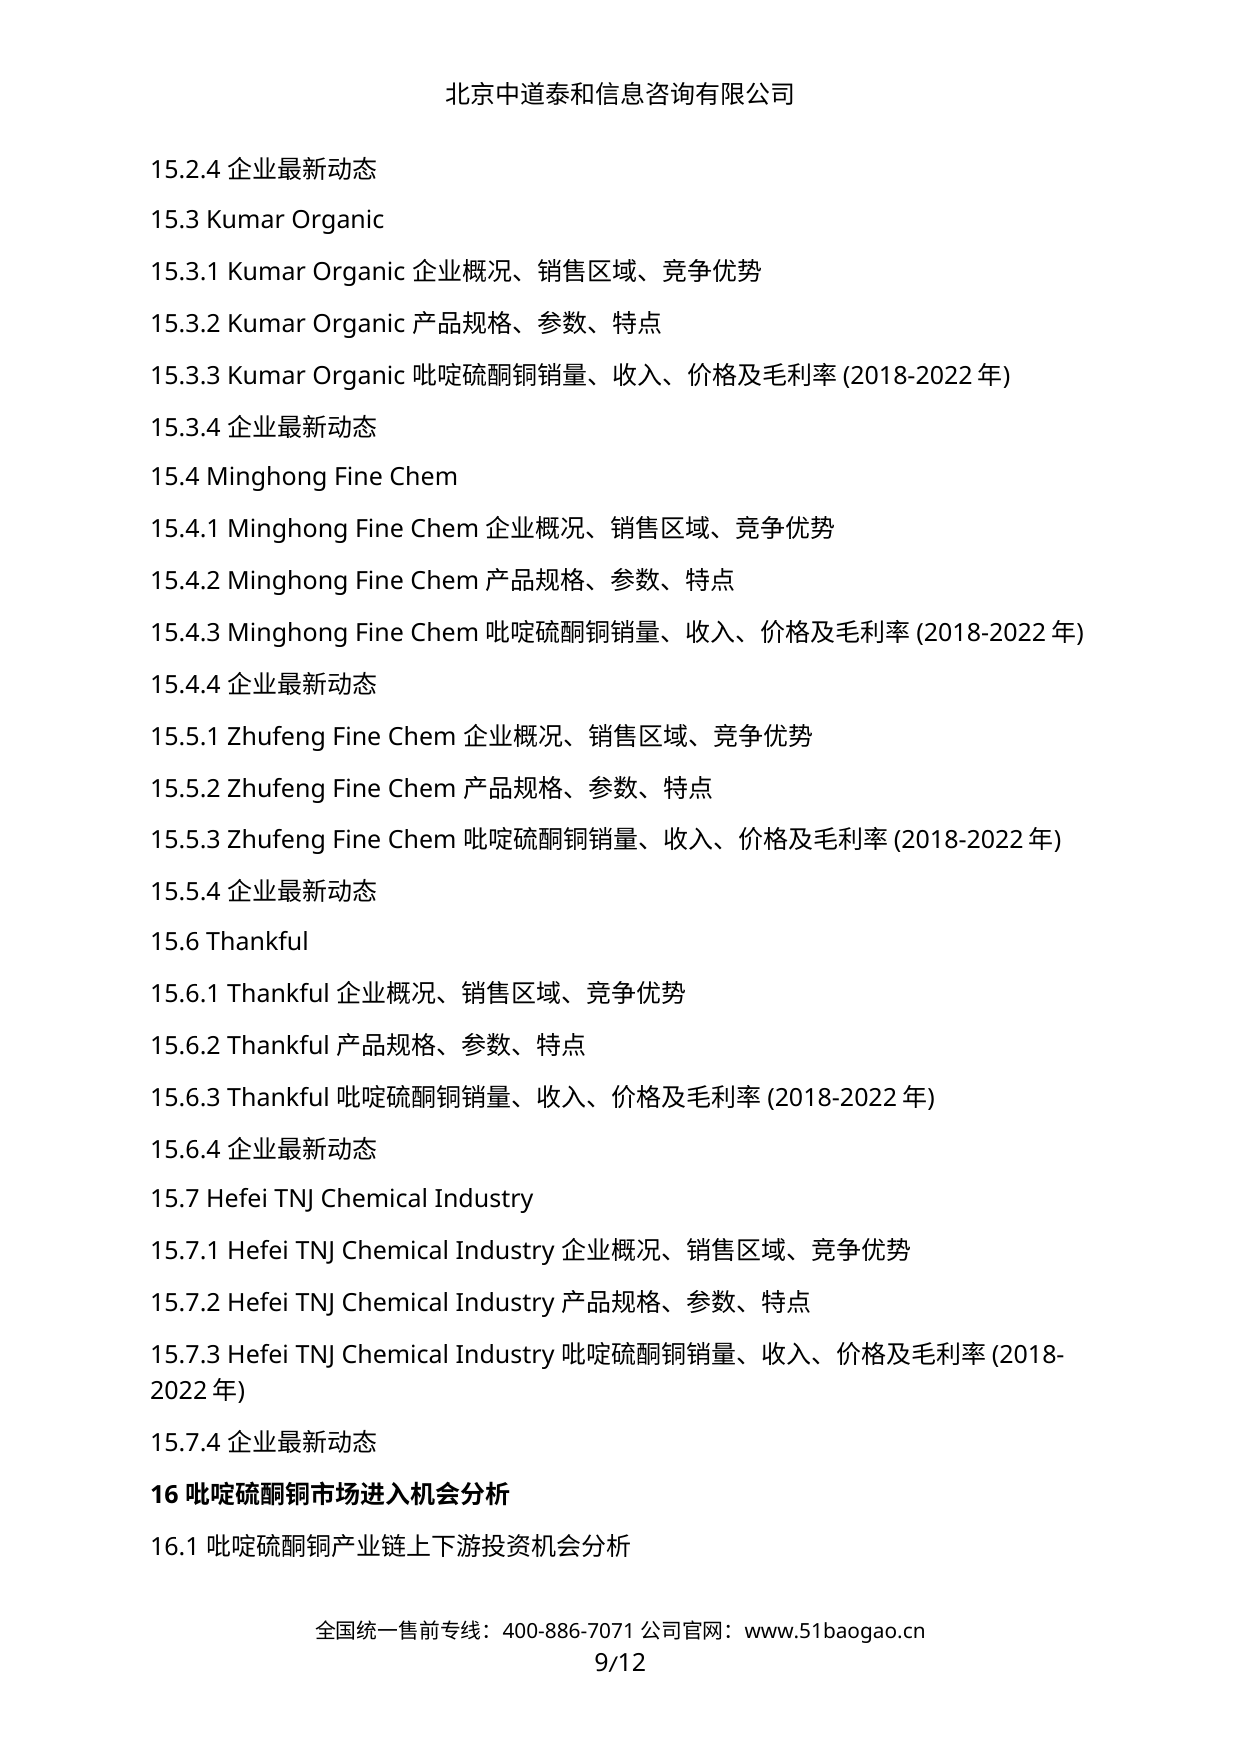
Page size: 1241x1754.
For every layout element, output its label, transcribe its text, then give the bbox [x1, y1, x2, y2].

text 16.1 吡啶硫酮铜产业链上下游投资机会分析 [150, 1526, 1090, 1562]
text 15.4.4 企业最新动态 [150, 664, 1090, 701]
text 15.5.1 Zhufeng Fine Chem 企业概况、销售区域、竞争优势 [150, 716, 1090, 752]
text 15.4.3 Minghong Fine Chem 吡啶硫酮铜销量、收入、价格及毛利率 (2018-2022年) [150, 612, 1090, 649]
text 15.6.4 企业最新动态 [150, 1129, 1090, 1165]
text 15.3.4 企业最新动态 [150, 407, 1090, 443]
text 15.5.2 Zhufeng Fine Chem 产品规格、参数、特点 [150, 768, 1090, 804]
text 15.4 Minghong Fine Chem [150, 459, 1090, 493]
text 15.6.1 Thankful 企业概况、销售区域、竞争优势 [150, 973, 1090, 1010]
text 15.2.4 企业最新动态 [150, 150, 1090, 186]
text 15.7.3 Hefei TNJ Chemical Industry 吡啶硫酮铜销量、收入、价格及毛利率 (2018-2022年) [150, 1334, 1090, 1407]
text 15.6.2 Thankful 产品规格、参数、特点 [150, 1025, 1090, 1062]
text 15.7 Hefei TNJ Chemical Industry [150, 1181, 1090, 1215]
text 15.6 Thankful [150, 924, 1090, 958]
text 15.6.3 Thankful 吡啶硫酮铜销量、收入、价格及毛利率 (2018-2022年) [150, 1077, 1090, 1113]
text 15.5.3 Zhufeng Fine Chem 吡啶硫酮铜销量、收入、价格及毛利率 (2018-2022年) [150, 820, 1090, 856]
text 15.7.4 企业最新动态 [150, 1422, 1090, 1459]
text 15.4.2 Minghong Fine Chem 产品规格、参数、特点 [150, 561, 1090, 597]
text 15.3.2 Kumar Organic 产品规格、参数、特点 [150, 303, 1090, 340]
text 15.4.1 Minghong Fine Chem 企业概况、销售区域、竞争优势 [150, 509, 1090, 545]
text 15.5.4 企业最新动态 [150, 872, 1090, 908]
text 16 吡啶硫酮铜市场进入机会分析 [150, 1474, 1090, 1511]
text 15.7.2 Hefei TNJ Chemical Industry 产品规格、参数、特点 [150, 1282, 1090, 1319]
text 15.3.3 Kumar Organic 吡啶硫酮铜销量、收入、价格及毛利率 (2018-2022年) [150, 355, 1090, 392]
text 15.3 Kumar Organic [150, 202, 1090, 236]
text 15.7.1 Hefei TNJ Chemical Industry 企业概况、销售区域、竞争优势 [150, 1231, 1090, 1267]
text 15.3.1 Kumar Organic 企业概况、销售区域、竞争优势 [150, 252, 1090, 288]
